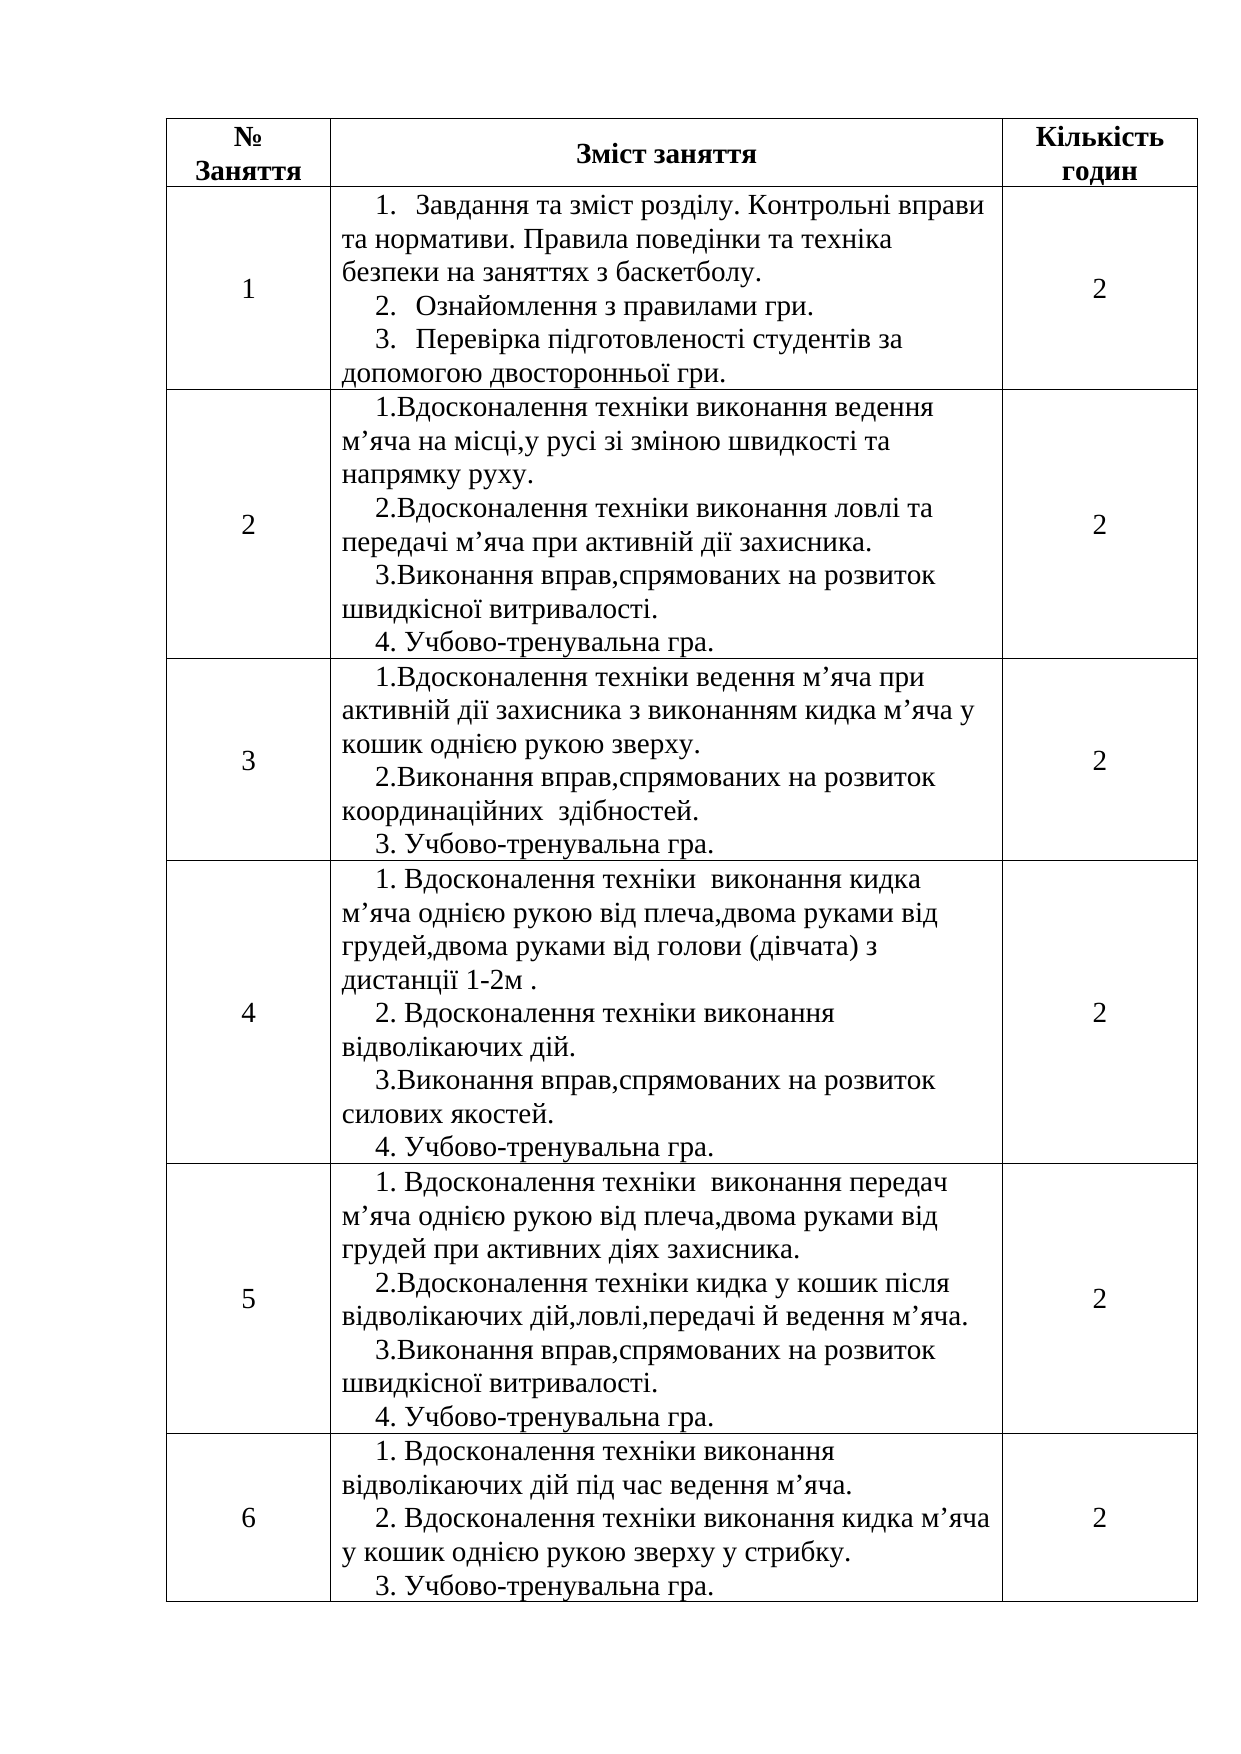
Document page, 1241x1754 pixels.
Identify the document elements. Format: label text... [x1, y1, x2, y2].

table_cell 1. Завдання та зміст розділу. Контрольні вправи та нормативи. Правила поведінки та техніка безпеки на заняттях з баскетболу. 2. Ознайомлення з правилами гри. 3. Перевірка підготовленості студентів за допомогою двосторонньої гри. [331, 187, 1002, 388]
table_header Зміст заняття [331, 119, 1002, 186]
table_cell 2 [1003, 1164, 1197, 1432]
table_cell 1. Вдосконалення техніки виконання відволікаючих дій під час ведення м’яча. 2. Вдосконалення техніки виконання кидка м’яча у кошик однією рукою зверху у стрибку. 3. Учбово-тренувальна гра. [331, 1434, 1002, 1601]
table_cell 6 [167, 1434, 330, 1601]
table_cell 5 [167, 1164, 330, 1432]
table_cell 2 [167, 390, 330, 658]
table_cell 1. Вдосконалення техніки виконання передач м’яча однією рукою від плеча,двома руками від грудей при активних діях захисника. 2.Вдосконалення техніки кидка у кошик після відволікаючих дій,ловлі,передачі й ведення м’яча. 3.Виконання вправ,спрямованих на розвиток швидкісної витривалості. 4. Учбово-тренувальна гра. [331, 1164, 1002, 1432]
table_cell 2 [1003, 659, 1197, 860]
table_cell 1 [167, 187, 330, 388]
table_cell 1. Вдосконалення техніки виконання кидка м’яча однією рукою від плеча,двома руками від грудей,двома руками від голови (дівчата) з дистанції 1-2м . 2. Вдосконалення техніки виконання відволікаючих дій. 3.Виконання вправ,спрямованих на розвиток силових якостей. 4. Учбово-тренувальна гра. [331, 861, 1002, 1163]
table_header Кількість годин [1138, 119, 1197, 186]
table_cell 2 [1003, 861, 1197, 1163]
table_cell 2 [1003, 390, 1197, 658]
table_cell 4 [167, 861, 330, 1163]
table_cell 2 [1003, 1434, 1197, 1601]
table_header Кількість годин [1003, 119, 1062, 186]
table_header № Заняття [263, 119, 330, 186]
table_cell 2 [1003, 187, 1197, 388]
table_cell 1.Вдосконалення техніки виконання ведення м’яча на місці,у русі зі зміною швидкості та напрямку руху. 2.Вдосконалення техніки виконання ловлі та передачі м’яча при активній дії захисника. 3.Виконання вправ,спрямованих на розвиток швидкісної витривалості. 4. Учбово-тренувальна гра. [331, 390, 1002, 658]
table_cell 1.Вдосконалення техніки ведення м’яча при активній дії захисника з виконанням кидка м’яча у кошик однією рукою зверху. 2.Виконання вправ,спрямованих на розвиток координаційних здібностей. 3. Учбово-тренувальна гра. [331, 659, 1002, 860]
table_header № Заняття [167, 119, 234, 186]
table_cell 3 [167, 659, 330, 860]
